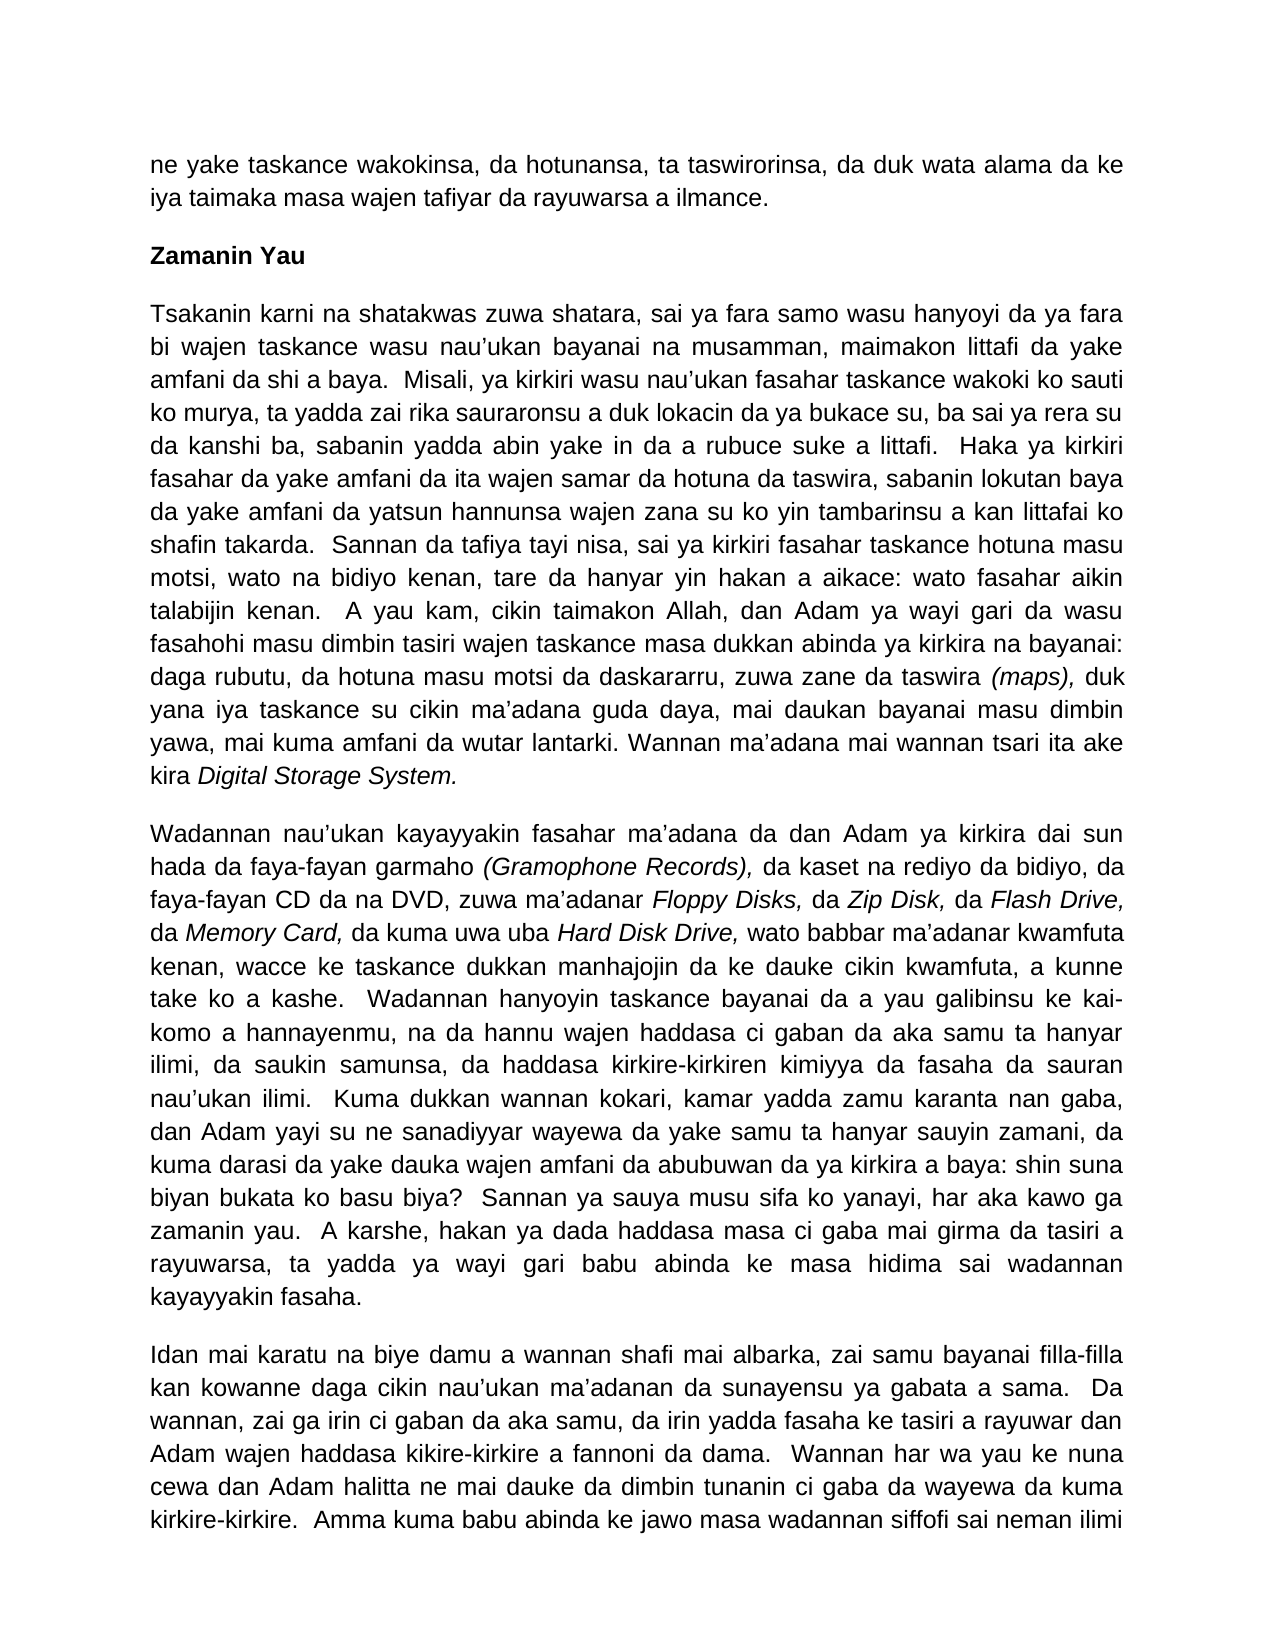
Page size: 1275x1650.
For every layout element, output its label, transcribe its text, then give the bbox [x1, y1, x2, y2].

text Tsakanin karni na shatakwas zuwa shatara, sai ya fara samo wasu hanyoyi da ya fara bi wajen taskance wasu nau’ukan bayanai na musamman, maimakon littafi da yake amfani da shi a baya. Misali, ya kirkiri wasu nau’ukan fasahar taskance wakoki ko sauti ko murya, ta yadda zai rika sauraronsu a duk lokacin da ya bukace su, ba sai ya rera su da kanshi ba, sabanin yadda abin yake in da a rubuce suke a littafi. Haka ya kirkiri fasahar da yake amfani da ita wajen samar da hotuna da taswira, sabanin lokutan baya da yake amfani da yatsun hannunsa wajen zana su ko yin tambarinsu a kan littafai ko shafin takarda. Sannan da tafiya tayi nisa, sai ya kirkiri fasahar taskance hotuna masu motsi, wato na bidiyo kenan, tare da hanyar yin hakan a aikace: wato fasahar aikin talabijin kenan. A yau kam, cikin taimakon Allah, dan Adam ya wayi gari da wasu fasahohi masu dimbin tasiri wajen taskance masa dukkan abinda ya kirkira na bayanai: daga rubutu, da hotuna masu motsi da daskararru, zuwa zane da taswira (maps), duk yana iya taskance su cikin ma’adana guda daya, mai daukan bayanai masu dimbin yawa, mai kuma amfani da wutar lantarki. Wannan ma’adana mai wannan tsari ita ake kira Digital Storage System. [150, 299, 1125, 790]
text Zamanin Yau [150, 241, 1125, 270]
text Wadannan nau’ukan kayayyakin fasahar ma’adana da dan Adam ya kirkira dai sun hada da faya-fayan garmaho (Gramophone Records), da kaset na rediyo da bidiyo, da faya-fayan CD da na DVD, zuwa ma’adanar Floppy Disks, da Zip Disk, da Flash Drive, da Memory Card, da kuma uwa uba Hard Disk Drive, wato babbar ma’adanar kwamfuta kenan, wacce ke taskance dukkan manhajojin da ke dauke cikin kwamfuta, a kunne take ko a kashe. Wadannan hanyoyin taskance bayanai da a yau galibinsu ke kai-komo a hannayenmu, na da hannu wajen haddasa ci gaban da aka samu ta hanyar ilimi, da saukin samunsa, da haddasa kirkire-kirkiren kimiyya da fasaha da sauran nau’ukan ilimi. Kuma dukkan wannan kokari, kamar yadda zamu karanta nan gaba, dan Adam yayi su ne sanadiyyar wayewa da yake samu ta hanyar sauyin zamani, da kuma darasi da yake dauka wajen amfani da abubuwan da ya kirkira a baya: shin suna biyan bukata ko basu biya? Sannan ya sauya musu sifa ko yanayi, har aka kawo ga zamanin yau. A karshe, hakan ya dada haddasa masa ci gaba mai girma da tasiri a rayuwarsa, ta yadda ya wayi gari babu abinda ke masa hidima sai wadannan kayayyakin fasaha. [150, 819, 1125, 1310]
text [150, 1340, 1125, 1533]
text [150, 150, 1125, 212]
